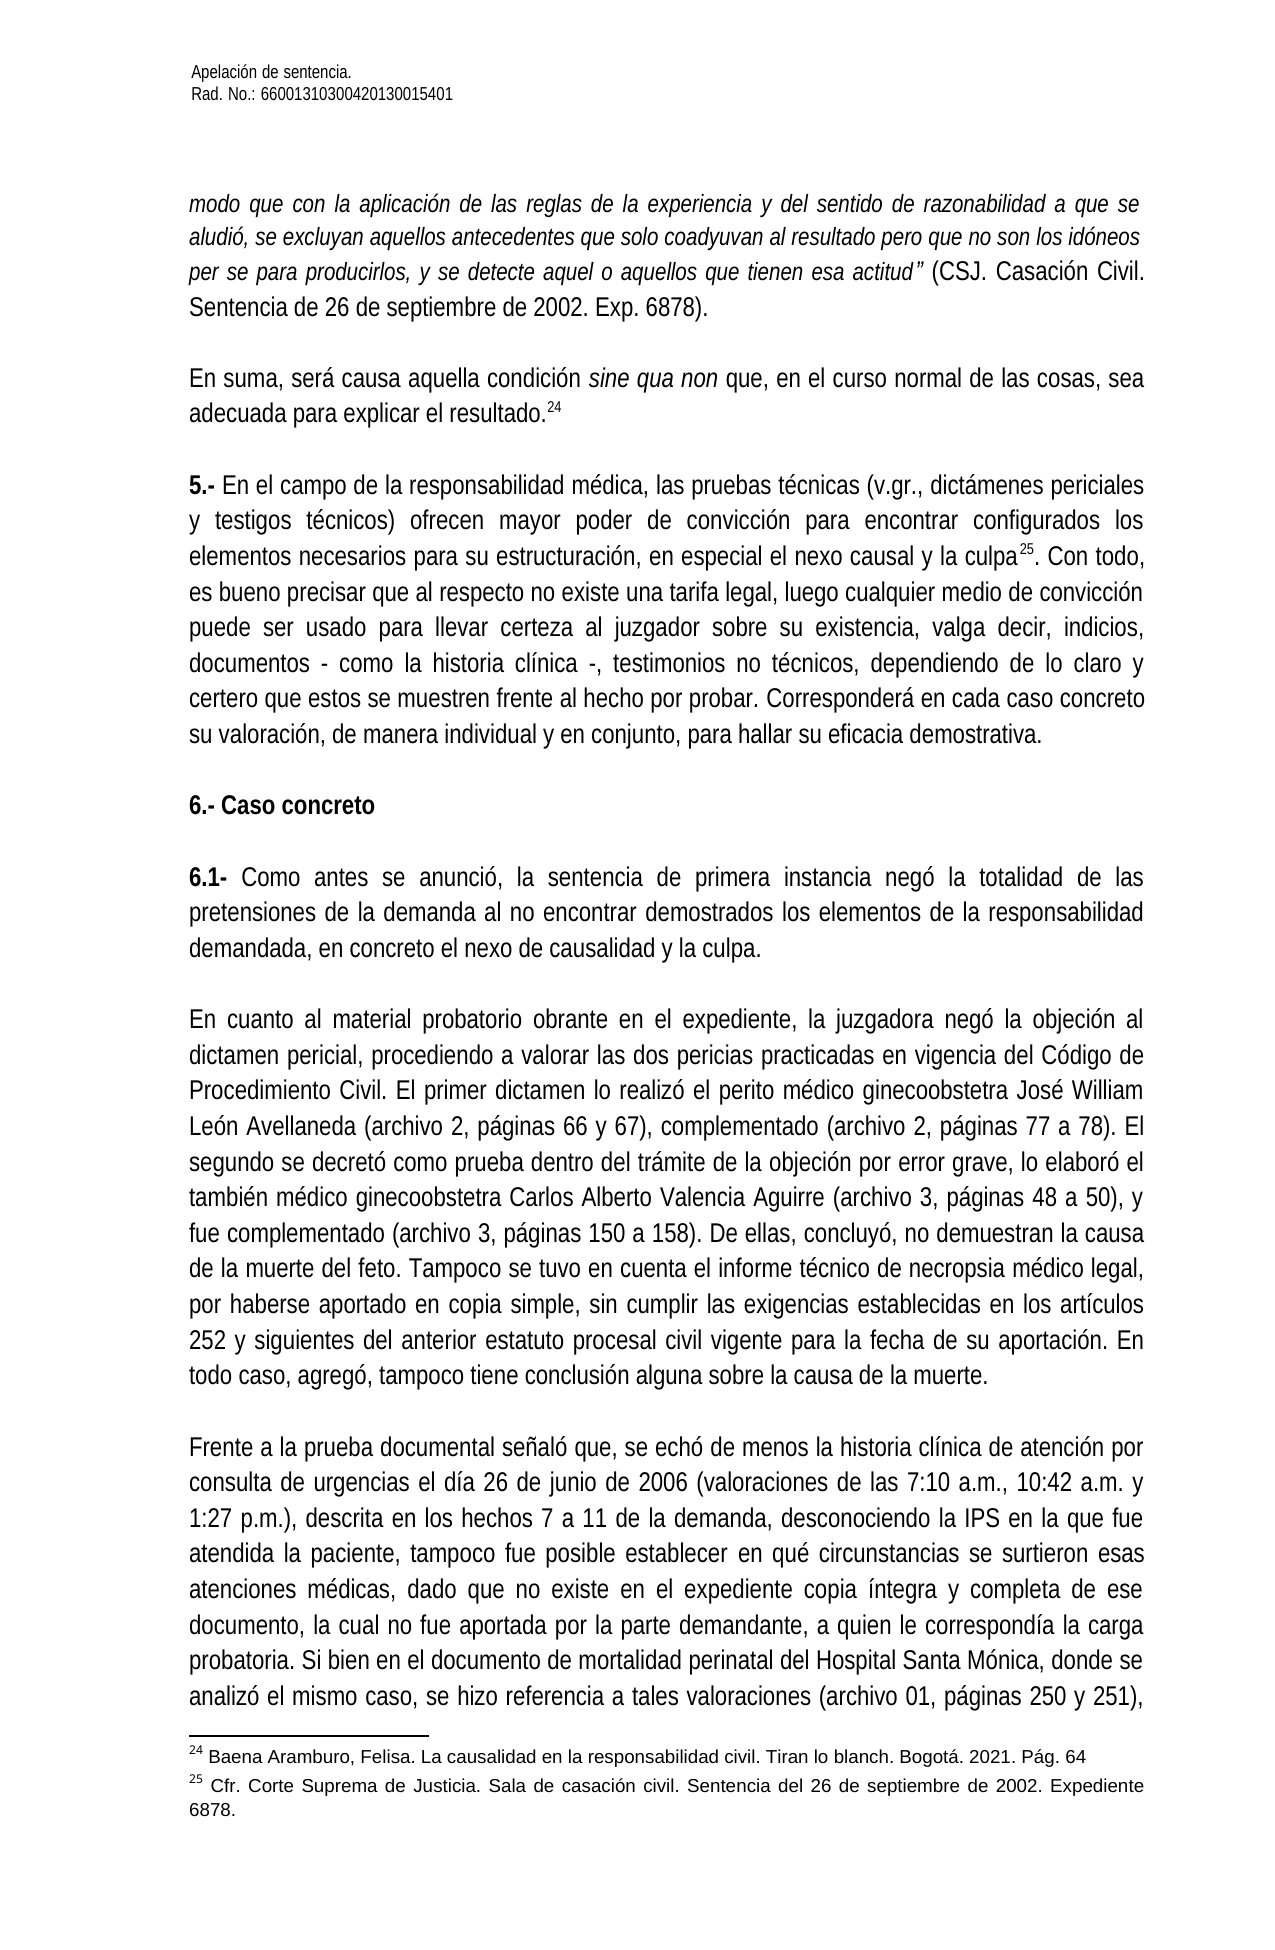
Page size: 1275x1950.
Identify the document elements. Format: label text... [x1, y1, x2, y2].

text 6.- Caso concreto [189, 789, 1145, 821]
text 6.1- Como antes se anunció, la sentencia de primera instancia negó la totalidad de las pretensiones de la demanda al no encontrar demostrados los elementos de la responsabilidad demandada, en concreto el nexo de causalidad y la culpa. [189, 861, 1145, 963]
text En suma, será causa aquella condición sine qua non que, en el curso normal de las cosas, sea adecuada para explicar el resultado. [189, 362, 1145, 429]
text En cuanto al material probatorio obrante en el expediente, la juzgadora negó la objeción al dictamen pericial, procediendo a valorar las dos pericias practicadas en vigencia del Código de Procedimiento Civil. El primer dictamen lo realizó el perito médico ginecoobstetra José William León Avellaneda (archivo 2, páginas 66 y 67), complementado (archivo 2, páginas 77 a 78). El segundo se decretó como prueba dentro del trámite de la objeción por error grave, lo elaboró el también médico ginecoobstetra Carlos Alberto Valencia Aguirre (archivo 3, páginas 48 a 50), y fue complementado (archivo 3, páginas 150 a 158). De ellas, concluyó, no demuestran la causa de la muerte del feto. Tampoco se tuvo en cuenta el informe técnico de necropsia médico legal, por haberse aportado en copia simple, sin cumplir las exigencias establecidas en los artículos 252 y siguientes del anterior estatuto procesal civil vigente para la fecha de su aportación. En todo caso, agregó, tampoco tiene conclusión alguna sobre la causa de la muerte. [189, 1003, 1145, 1391]
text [189, 1431, 1145, 1711]
text 5.- En el campo de la responsabilidad médica, las pruebas técnicas (v.gr., dictámenes periciales y testigos técnicos) ofrecen mayor poder de convicción para encontrar configurados los elementos necesarios para su estructuración, en especial el nexo causal y la culpa. Con todo, es bueno precisar que al respecto no existe una tarifa legal, luego cualquier medio de convicción puede ser usado para llevar certeza al juzgador sobre su existencia, valga decir, indicios, documentos - como la historia clínica -, testimonios no técnicos, dependiendo de lo claro y certero que estos se muestren frente al hecho por probar. Corresponderá en cada caso concreto su valoración, de manera individual y en conjunto, para hallar su eficacia demostrativa. [189, 469, 1145, 749]
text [189, 189, 1145, 322]
